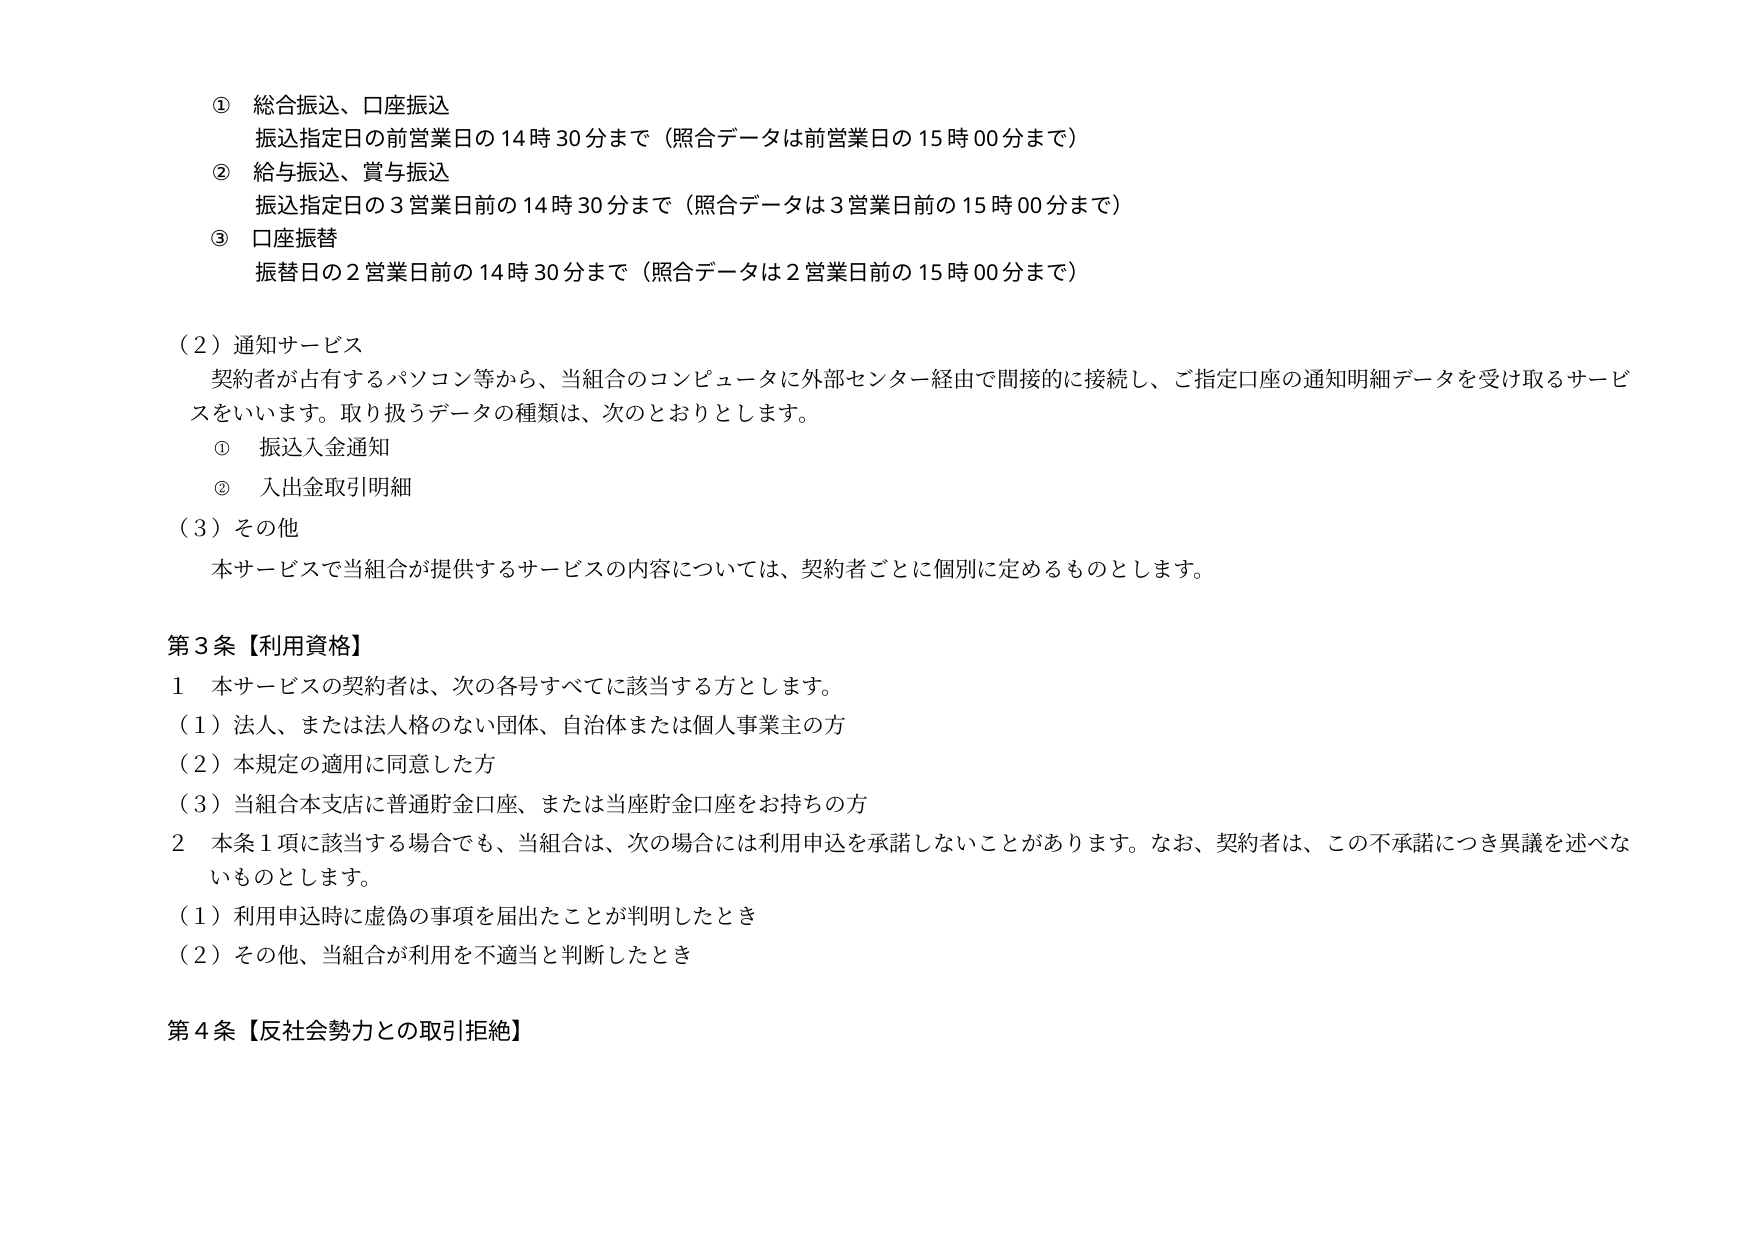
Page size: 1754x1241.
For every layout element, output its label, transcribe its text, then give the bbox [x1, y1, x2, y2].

text ③ 口座振替 [209, 222, 1636, 253]
text （３）その他 [168, 511, 1636, 543]
text １ 本サービスの契約者は、次の各号すべてに該当する方とします。 [168, 669, 1636, 701]
list 入出金取引明細 [213, 470, 1636, 502]
text 契約者が占有するパソコン等から、当組合のコンピュータに外部センター経由で間接的に接続し、ご指定口座の通知明細データを受け取るサービスをいいます。取り扱うデータの種類は、次のとおりとします。 [189, 362, 1636, 427]
text 振込指定日の前営業日の14時30分まで（照合データは前営業日の15時00分まで） [168, 122, 1649, 153]
text （１）法人、または法人格のない団体、自治体または個人事業主の方 [168, 708, 1636, 740]
text （１）利用申込時に虚偽の事項を届出たことが判明したとき [168, 899, 1636, 931]
text ２ 本条１項に該当する場合でも、当組合は、次の場合には利用申込を承諾しないことがあります。なお、契約者は、この不承諾につき異議を述べないものとします。 [168, 826, 1636, 891]
text 振込指定日の３営業日前の14時30分まで（照合データは３営業日前の15時00分まで） [168, 188, 1649, 219]
text 第４条【反社会勢力との取引拒絶】 [168, 1013, 1636, 1046]
text （２）その他、当組合が利用を不適当と判断したとき [168, 938, 1636, 970]
text （２）通知サービス [168, 328, 1636, 359]
text 本サービスで当組合が提供するサービスの内容については、契約者ごとに個別に定めるものとします。 [168, 552, 1636, 583]
text 第３条【利用資格】 [168, 628, 1636, 661]
text （２）本規定の適用に同意した方 [168, 748, 1636, 779]
text 振替日の２営業日前の14時30分まで（照合データは２営業日前の15時00分まで） [168, 255, 1636, 287]
text ① 総合振込、口座振込 [168, 89, 1649, 120]
list 振込入金通知 [213, 430, 1636, 461]
text （３）当組合本支店に普通貯金口座、または当座貯金口座をお持ちの方 [168, 787, 1636, 818]
text ② 給与振込、賞与振込 [168, 155, 1649, 186]
